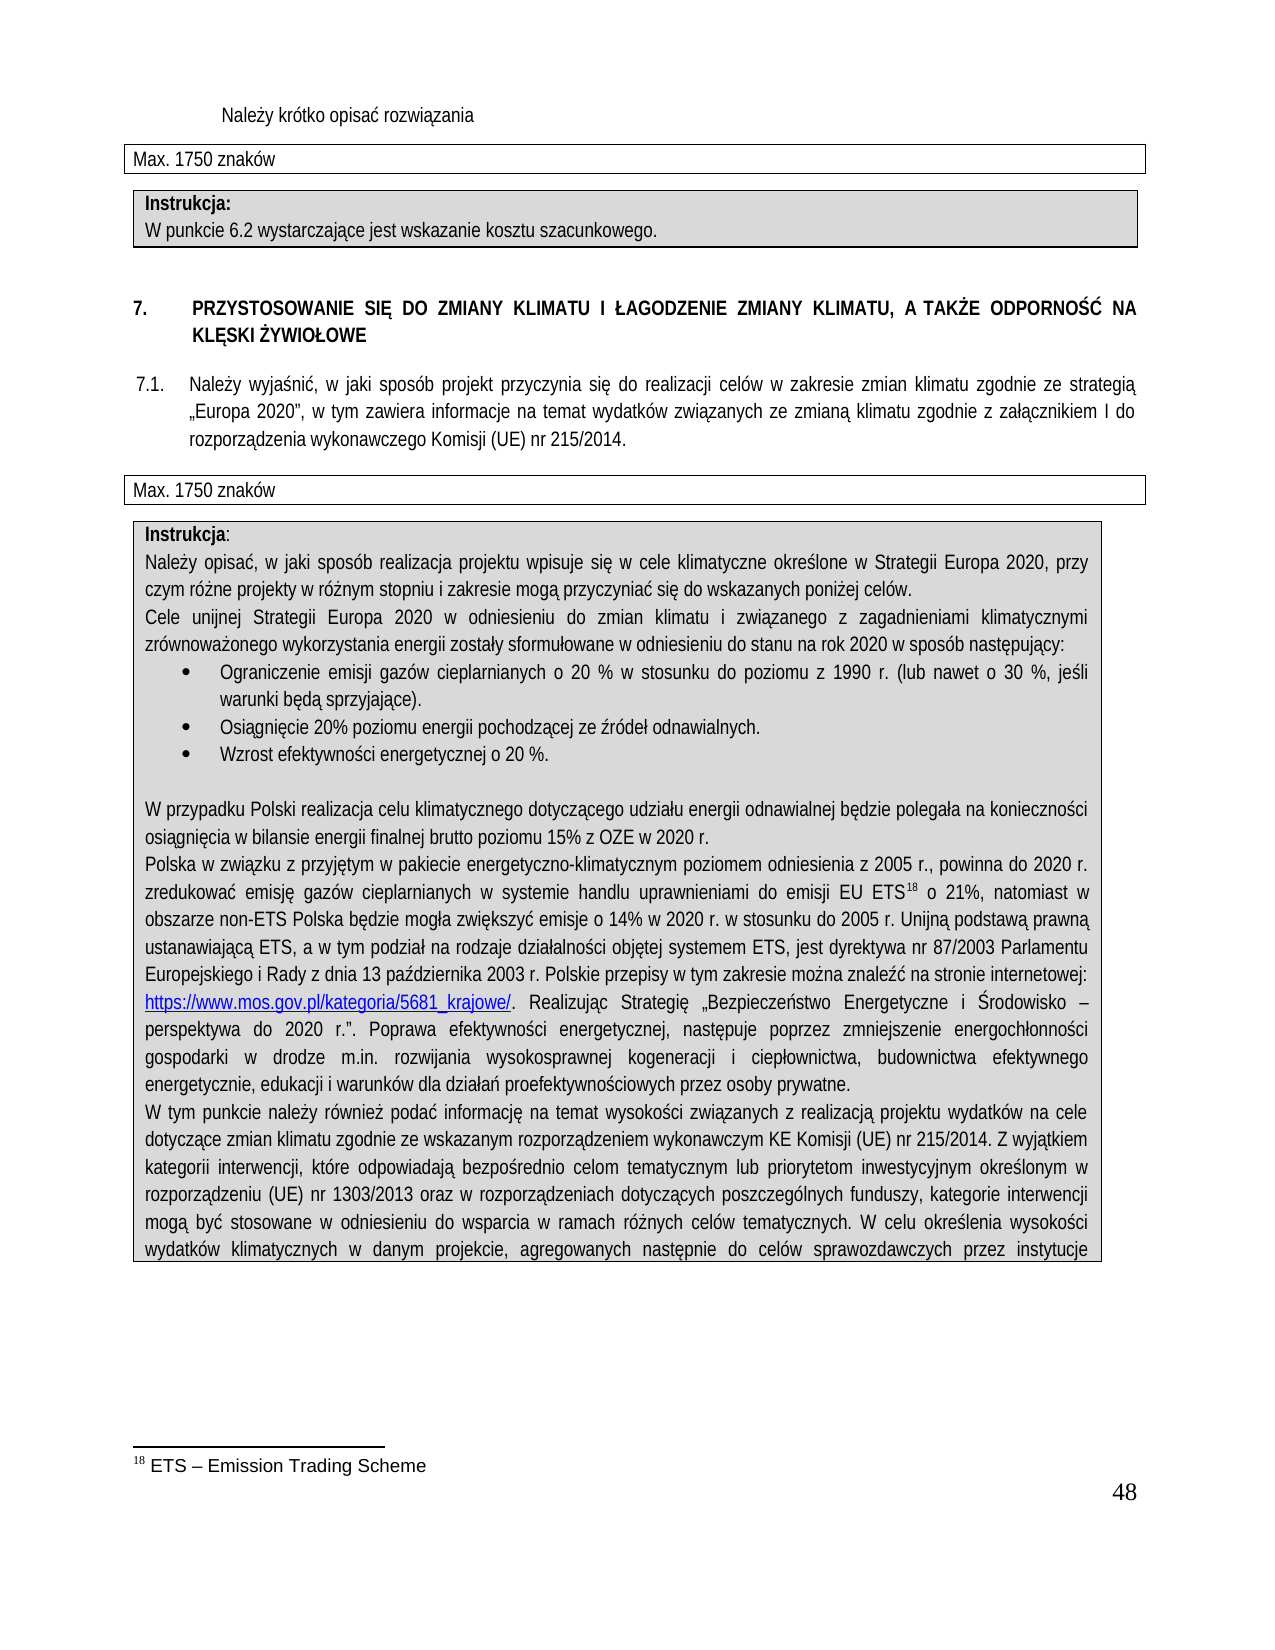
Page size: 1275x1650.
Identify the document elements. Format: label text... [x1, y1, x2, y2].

table_header Instrukcja: W punkcie 6.2 wystarczające jest wskazanie kosztu szacunkowego. [134, 191, 1137, 246]
text Max. 1750 znaków [125, 476, 1145, 504]
text Max. 1750 znaków [125, 145, 1145, 173]
text 7. PRZYSTOSOWANIE SIĘ DO ZMIANY KLIMATU I ŁAGODZENIE ZMIANY KLIMATU, A TAKŻE ODPORNOŚĆ NA KLĘSKI ŻYWIOŁOWE [133, 296, 1137, 347]
text Należy krótko opisać rozwiązania [221, 103, 1137, 127]
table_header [134, 522, 1101, 1261]
text 7.1. Należy wyjaśnić, w jaki sposób projekt przyczynia się do realizacji celów w zakresie zmian klimatu zgodnie ze strategią „Europa 2020”, w tym zawiera informacje na temat wydatków związanych ze zmianą klimatu zgodnie z załącznikiem I do rozporządzenia wykonawczego Komisji (UE) nr 215/2014. [136, 372, 1137, 451]
